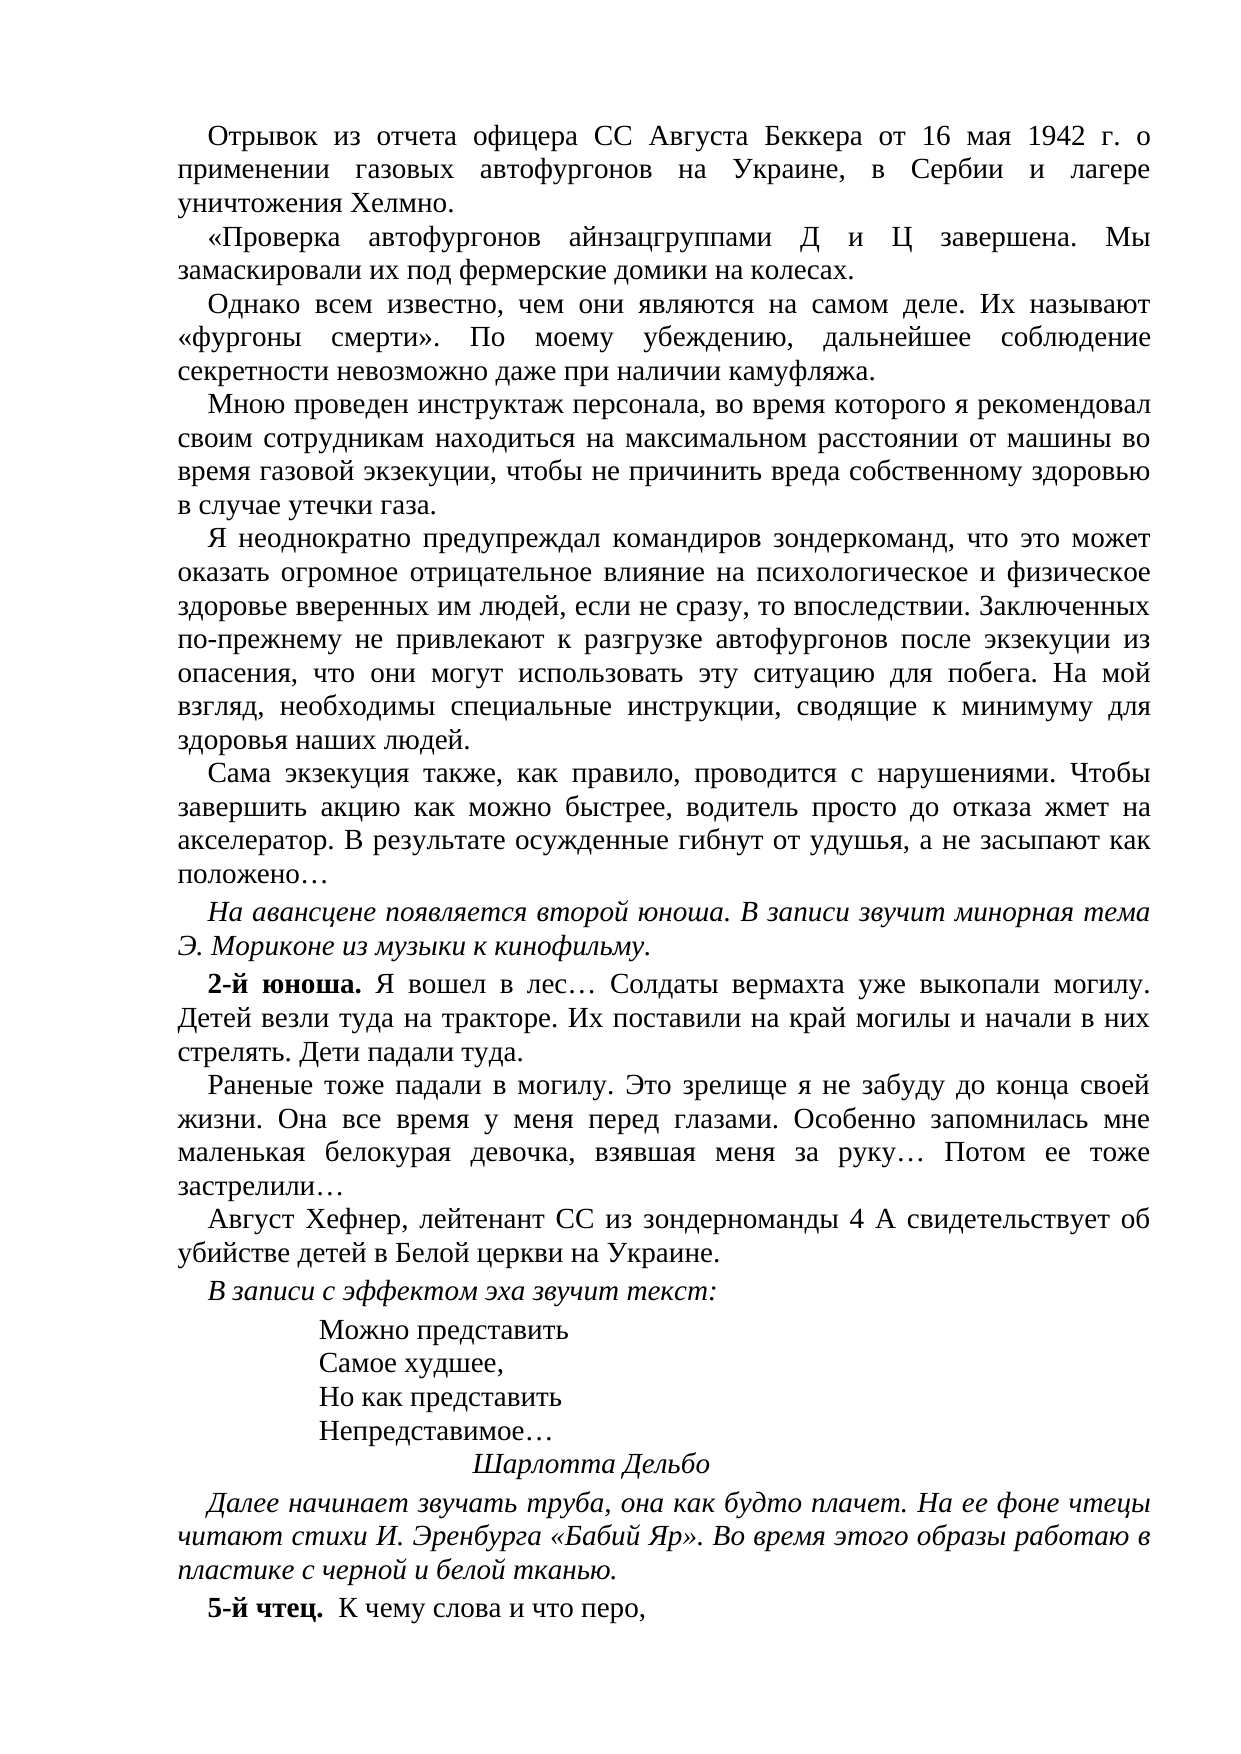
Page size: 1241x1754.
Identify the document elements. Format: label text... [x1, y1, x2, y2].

text Я неоднократно предупреждал командиров зондеркоманд, что это может оказать огромное отрицательное влияние на психологическое и физическое здоровье вверенных им людей, если не сразу, то впоследствии. Заключенных по-прежнему не привлекают к разгрузке автофургонов после экзекуции из опасения, что они могут использовать эту ситуацию для побега. На мой взгляд, необходимы специальные инструкции, сводящие к минимуму для здоровья наших людей. [177, 521, 1152, 755]
text Отрывок из отчета офицера СС Августа Беккера от 16 мая 1942 г. о применении газовых автофургонов на Украине, в Сербии и лагере уничтожения Хелмно. [177, 118, 1152, 219]
text Сама экзекуция также, как правило, проводится с нарушениями. Чтобы завершить акцию как можно быстрее, водитель просто до отказа жмет на акселератор. В результате осужденные гибнут от удушья, а не засыпают как положено… [177, 755, 1152, 889]
text 5-й чтец. К чему слова и что перо, [177, 1590, 1152, 1624]
text 2-й юноша. Я вошел в лес… Солдаты вермахта уже выкопали могилу. Детей везли туда на тракторе. Их поставили на край могилы и начали в них стрелять. Дети падали туда. [177, 967, 1152, 1067]
text Шарлотта Дельбо [177, 1446, 1152, 1480]
text Непредставимое… [177, 1413, 1152, 1446]
text Но как представить [177, 1379, 1152, 1413]
text Самое худшее, [177, 1346, 1152, 1379]
text Август Хефнер, лейтенант СС из зондерноманды 4 А свидетельствует об убийстве детей в Белой церкви на Украине. [177, 1201, 1152, 1268]
text Можно представить [177, 1312, 1152, 1346]
text Раненые тоже падали в могилу. Это зрелище я не забуду до конца своей жизни. Она все время у меня перед глазами. Особенно запомнилась мне маленькая белокурая девочка, взявшая меня за руку… Потом ее тоже застрелили… [177, 1067, 1152, 1201]
text Далее начинает звучать труба, она как будто плачет. На ее фоне чтецы читают стихи И. Эренбурга «Бабий Яр». Во время этого образы работаю в пластике с черной и белой тканью. [177, 1485, 1152, 1585]
text Однако всем известно, чем они являются на самом деле. Их называют «фургоны смерти». По моему убеждению, дальнейшее соблюдение секретности невозможно даже при наличии камуфляжа. [177, 286, 1152, 386]
text Мною проведен инструктаж персонала, во время которого я рекомендовал своим сотрудникам находиться на максимальном расстоянии от машины во время газовой экзекуции, чтобы не причинить вреда собственному здоровью в случае утечки газа. [177, 386, 1152, 521]
text На авансцене появляется второй юноша. В записи звучит минорная тема Э. Мориконе из музыки к кинофильму. [177, 894, 1152, 962]
text В записи с эффектом эха звучит текст: [177, 1273, 1152, 1307]
text «Проверка автофургонов айнзацгруппами Д и Ц завершена. Мы замаскировали их под фермерские домики на колесах. [177, 219, 1152, 286]
